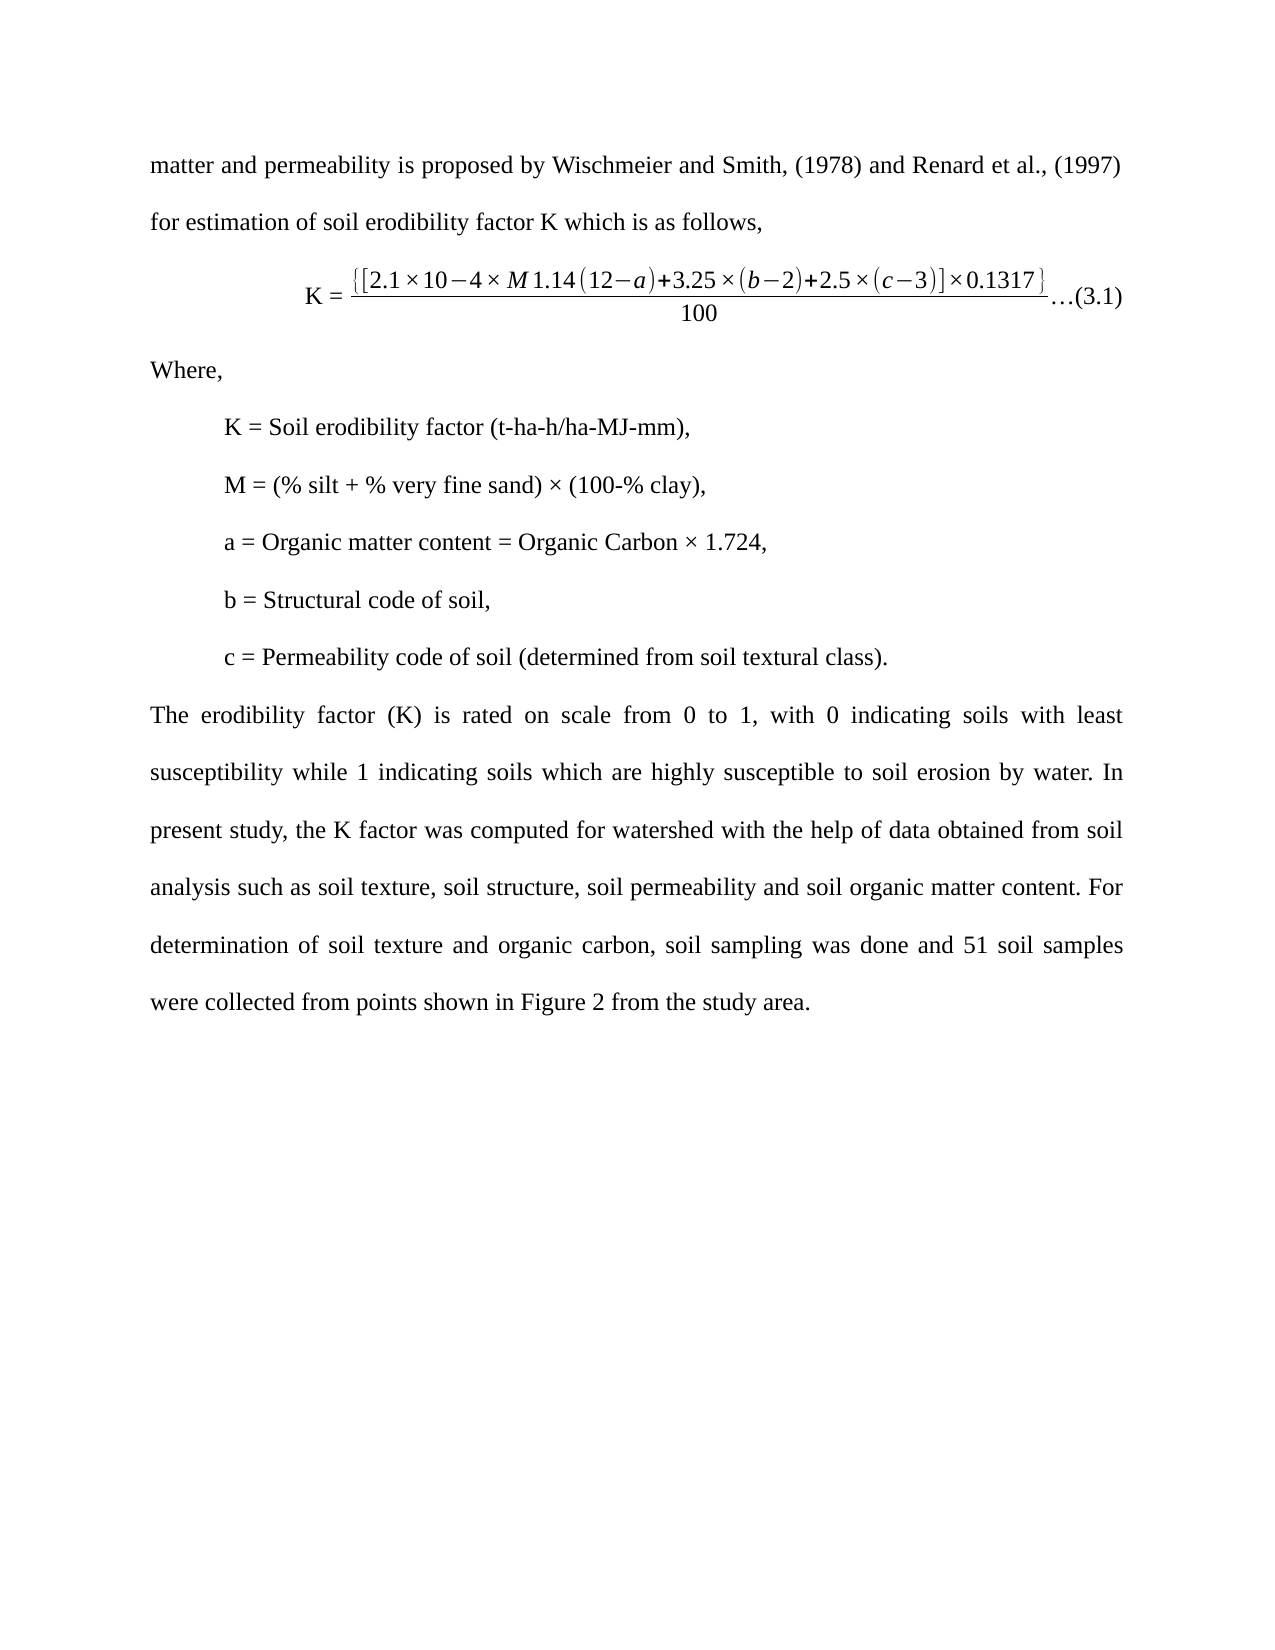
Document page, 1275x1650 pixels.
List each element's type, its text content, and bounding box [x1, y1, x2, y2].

text M = (% silt + % very fine sand) × (100-% clay), [224, 470, 1122, 499]
text c = Permeability code of soil (determined from soil textural class). [224, 642, 1122, 671]
text K = …(3.1) [150, 265, 1122, 326]
text a = Organic matter content = Organic Carbon × 1.724, [224, 527, 1122, 556]
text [150, 150, 1122, 236]
text The erodibility factor (K) is rated on scale from 0 to 1, with 0 indicating soils with least susceptibility while 1 indicating soils which are highly susceptible to soil erosion by water. In present study, the K factor was computed for watershed with the help of data obtained from soil analysis such as soil texture, soil structure, soil permeability and soil organic matter content. For determination of soil texture and organic carbon, soil sampling was done and 51 soil samples were collected from points shown in Figure 2 from the study area. [150, 700, 1125, 1016]
text K = Soil erodibility factor (t-ha-h/ha-MJ-mm), [224, 412, 1122, 441]
text Where, [150, 355, 1122, 384]
text b = Structural code of soil, [224, 585, 1122, 614]
